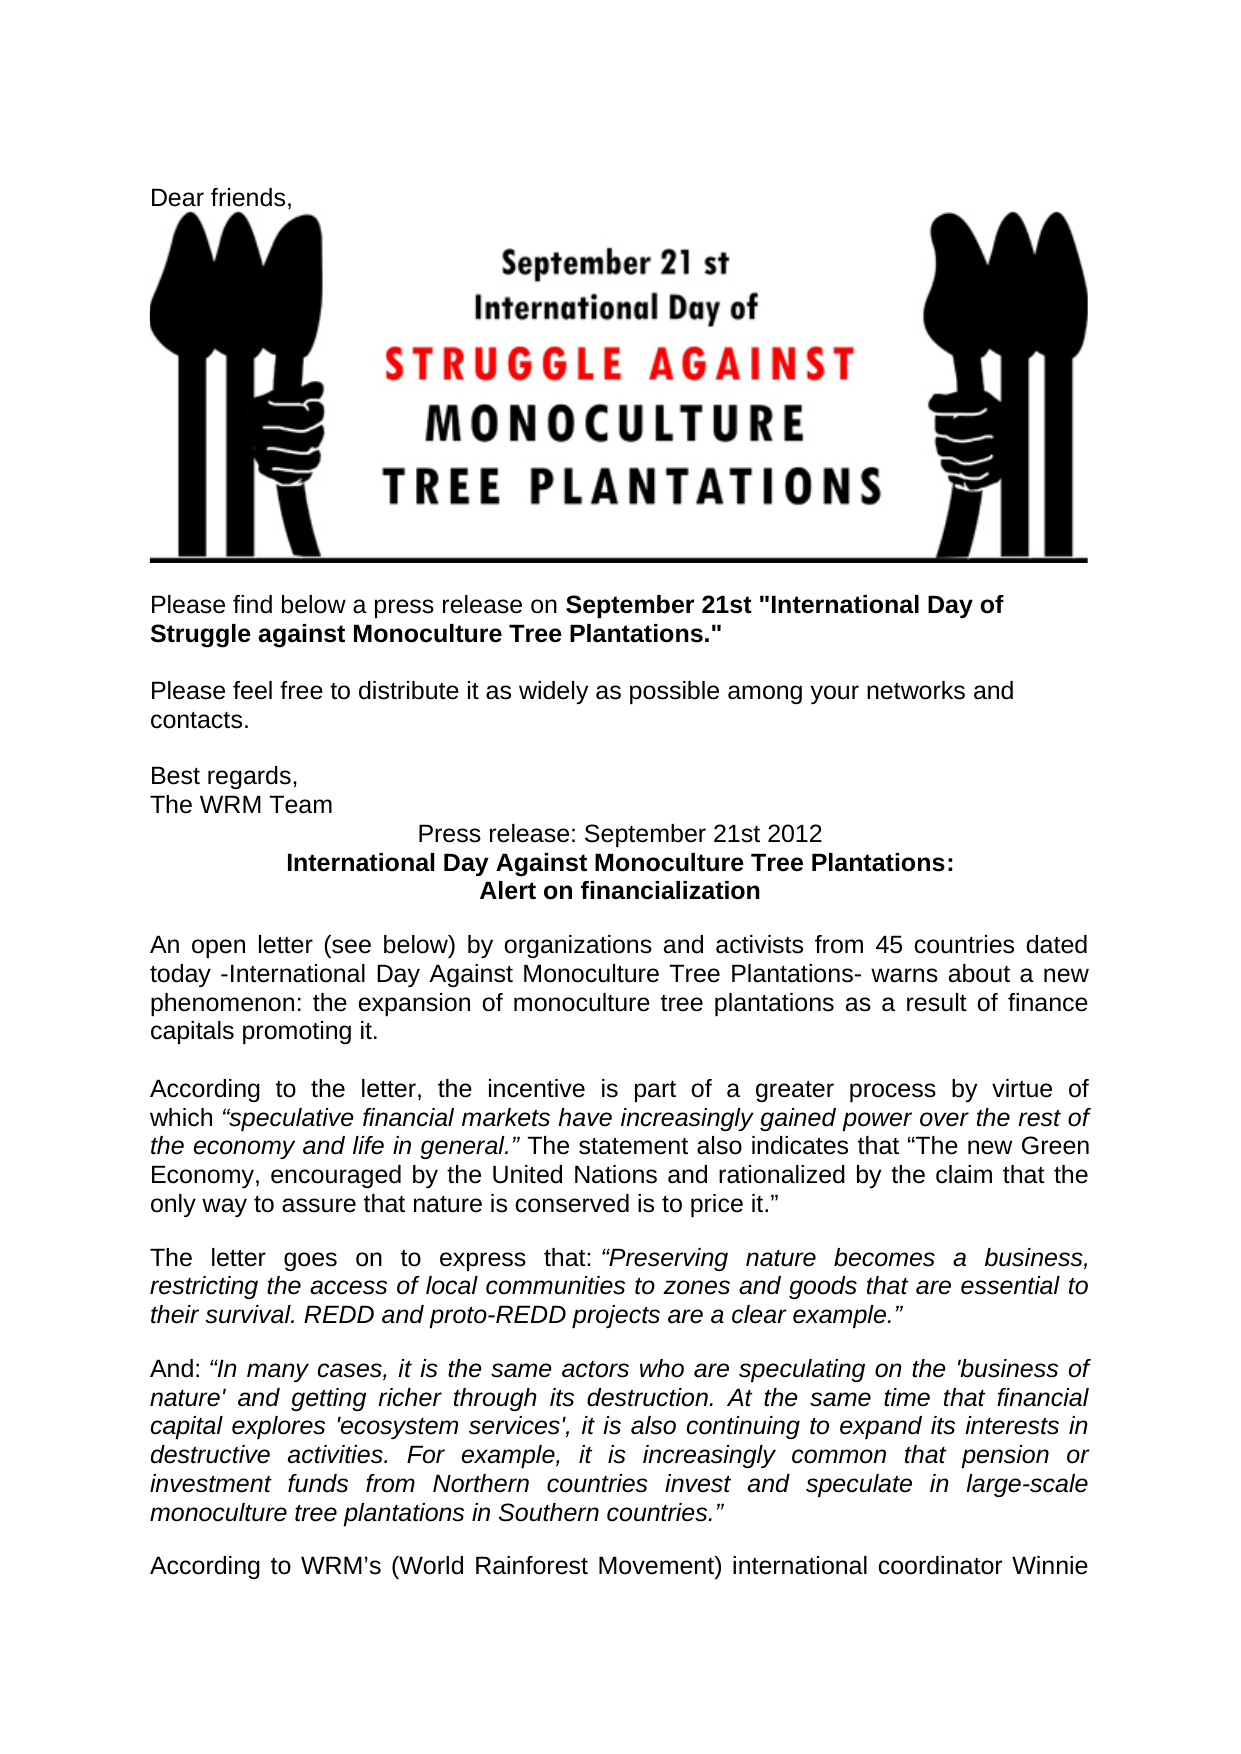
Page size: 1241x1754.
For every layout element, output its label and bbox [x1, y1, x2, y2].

table_cell [145, 150, 1095, 1585]
picture [149, 211, 1088, 563]
